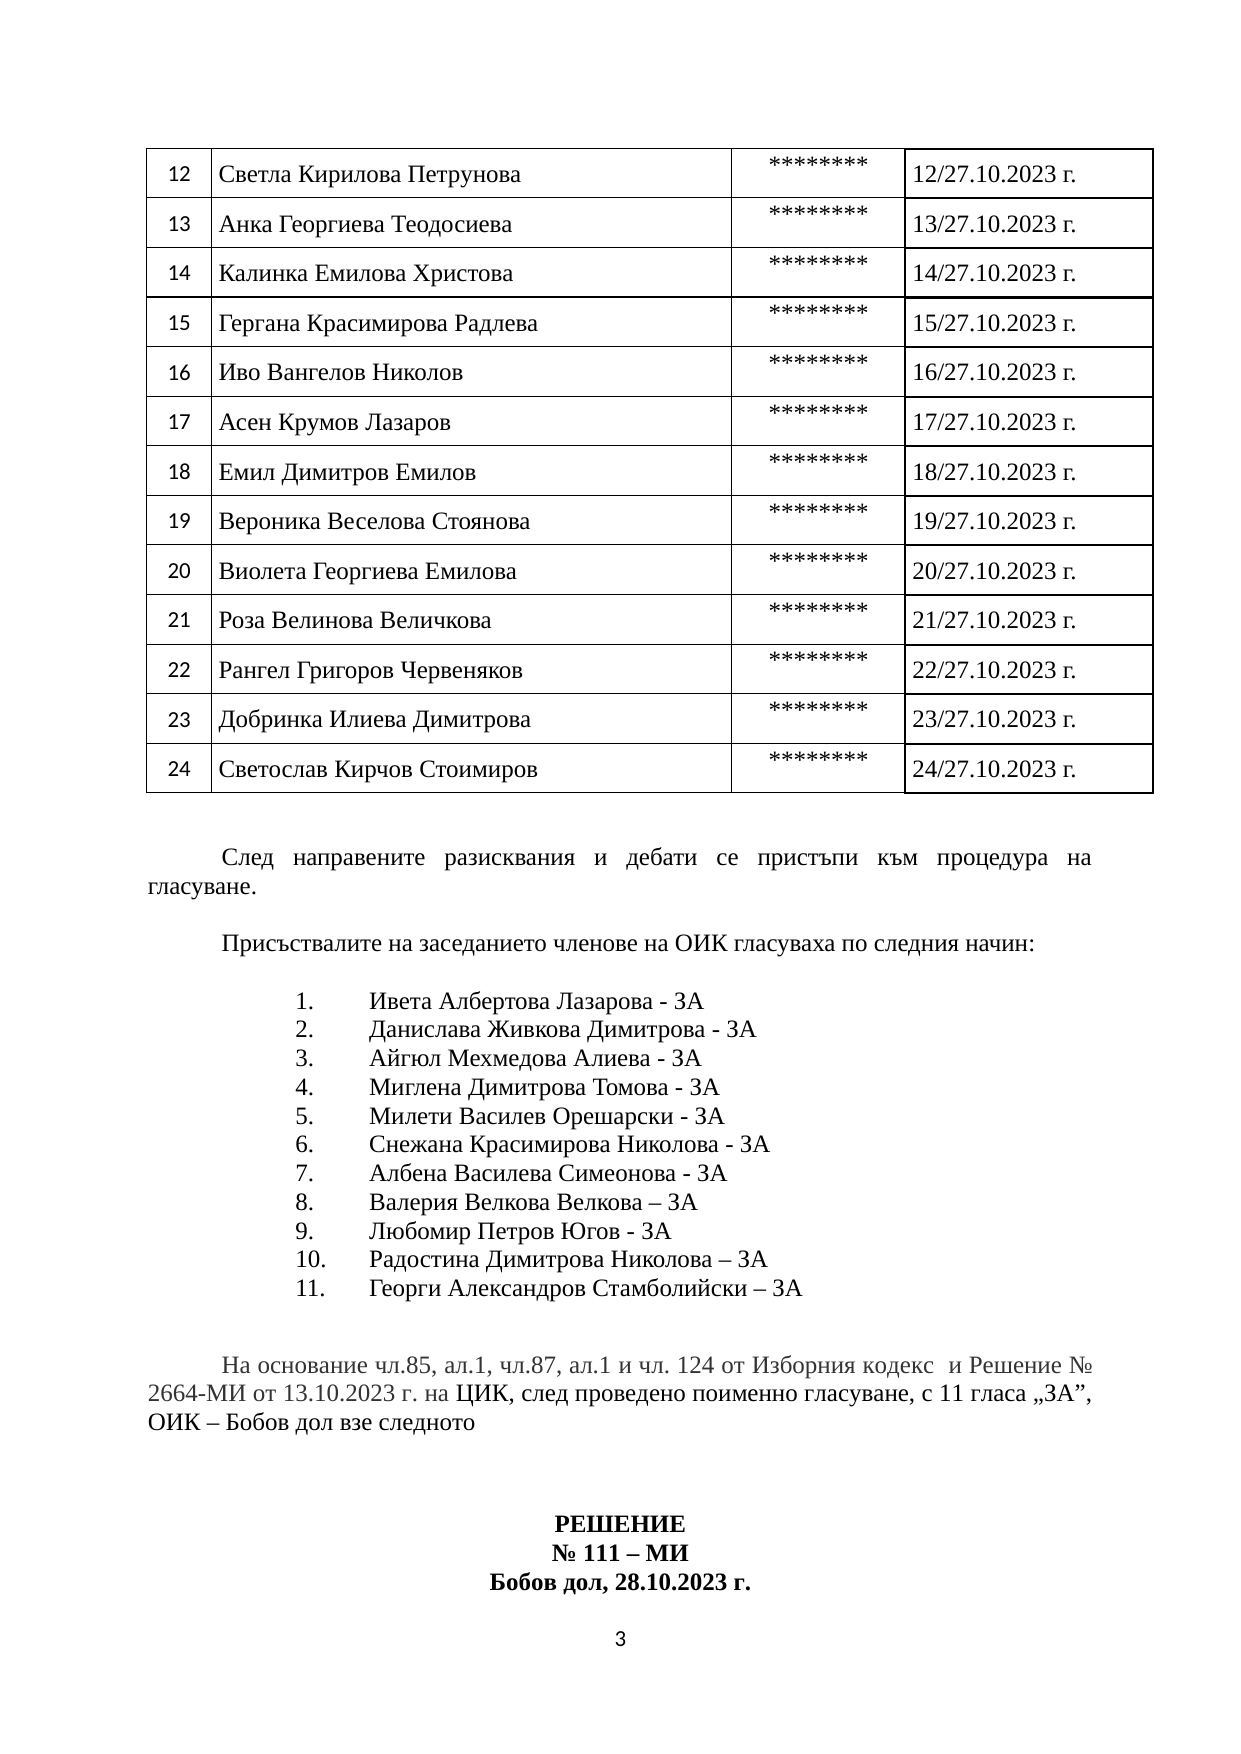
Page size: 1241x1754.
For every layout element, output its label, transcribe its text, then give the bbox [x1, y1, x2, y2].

text 9. Любомир Петров Югов - ЗА [295, 1216, 1093, 1244]
table_cell Светослав Кирчов Стоимиров [212, 744, 731, 792]
table_cell ******** [732, 496, 904, 544]
table_cell 23/27.10.2023 г. [906, 695, 1152, 743]
table_cell 19 [147, 496, 211, 544]
table_cell 16/27.10.2023 г. [906, 348, 1152, 396]
table_cell ******** [732, 397, 904, 445]
table_cell 17/27.10.2023 г. [906, 398, 1152, 445]
table_cell Емил Димитров Емилов [212, 446, 731, 495]
table_cell 23 [147, 694, 211, 743]
text 8. Валерия Велкова Велкова – ЗА [295, 1187, 1093, 1216]
table_cell Иво Вангелов Николов [212, 347, 731, 396]
table_cell 18 [147, 446, 211, 495]
text 4. Миглена Димитрова Томова - ЗА [295, 1072, 1093, 1101]
table_cell Добринка Илиева Димитрова [212, 694, 731, 743]
text 11. Георги Александров Стамболийски – ЗА [221, 1273, 1093, 1302]
table_cell ******** [732, 446, 904, 495]
table_cell Светла Кирилова Петрунова [212, 149, 731, 197]
table_cell 22/27.10.2023 г. [906, 646, 1152, 693]
table_cell 21/27.10.2023 г. [906, 596, 1152, 643]
text РЕШЕНИЕ № 111 – МИ [148, 1509, 1093, 1567]
table_cell 16 [147, 347, 211, 396]
table_cell Виолета Георгиева Емилова [212, 545, 731, 594]
text След направените разисквания и дебати се пристъпи към процедура на гласуване. [148, 842, 1093, 899]
table_cell Анка Георгиева Теодосиева [212, 198, 731, 247]
table_cell Асен Крумов Лазаров [212, 397, 731, 445]
table_cell ******** [732, 198, 904, 247]
text На основание чл.85, ал.1, чл.87, ал.1 и чл. 124 от Изборния кодекс и Решение № 2664-МИ от 13.10.2023 г. на ЦИК, след проведено поименно гласуване, с 11 гласа „ЗА”, ОИК – Бобов дол взе следното [148, 1350, 1093, 1436]
table_cell ******** [732, 248, 904, 296]
table_cell 12/27.10.2023 г. [906, 150, 1152, 197]
table_cell ******** [732, 744, 904, 792]
table_cell 12 [147, 149, 211, 197]
table_cell 17 [147, 397, 211, 445]
table_cell 22 [147, 645, 211, 693]
text 7. Албена Василева Симеонова - ЗА [295, 1158, 1093, 1187]
table_cell 15/27.10.2023 г. [906, 299, 1152, 346]
table_cell ******** [732, 595, 904, 643]
text 3. Айгюл Мехмедова Алиева - ЗА [295, 1043, 1093, 1072]
text 6. Снежана Красимирова Николова - ЗА [295, 1129, 1093, 1158]
table_cell 24 [147, 744, 211, 792]
text 5. Милети Василев Орешарски - ЗА [295, 1101, 1093, 1129]
table_cell 24/27.10.2023 г. [906, 745, 1152, 792]
table_cell 20 [147, 545, 211, 594]
table_cell Рангел Григоров Червеняков [212, 645, 731, 693]
table_cell ******** [732, 298, 904, 346]
table_cell 13 [147, 198, 211, 247]
table_cell Роза Велинова Величкова [212, 595, 731, 643]
table_cell 18/27.10.2023 г. [906, 447, 1152, 495]
text Присъствалите на заседанието членове на ОИК гласуваха по следния начин: [148, 928, 1093, 957]
table_cell ******** [732, 694, 904, 743]
table_cell ******** [732, 149, 904, 197]
table_cell 14/27.10.2023 г. [906, 249, 1152, 296]
table_cell Вероника Веселова Стоянова [212, 496, 731, 544]
text 10. Радостина Димитрова Николова – ЗА [295, 1244, 1093, 1273]
table_cell ******** [732, 545, 904, 594]
table_cell 14 [147, 248, 211, 296]
table_cell 20/27.10.2023 г. [906, 546, 1152, 594]
table_cell ******** [732, 645, 904, 693]
text 1. Ивета Албертова Лазарова - ЗА [221, 986, 1093, 1014]
table_cell 13/27.10.2023 г. [906, 199, 1152, 247]
table_cell Калинка Емилова Христова [212, 248, 731, 296]
table_cell Гергана Красимирова Радлева [212, 298, 731, 346]
table_cell 19/27.10.2023 г. [906, 497, 1152, 544]
text 2. Данислава Живкова Димитрова - ЗА [295, 1014, 1093, 1043]
table_cell 21 [147, 595, 211, 643]
text Бобов дол, 28.10.2023 г. [148, 1567, 1093, 1595]
table_cell 15 [147, 298, 211, 346]
table_cell ******** [732, 347, 904, 396]
